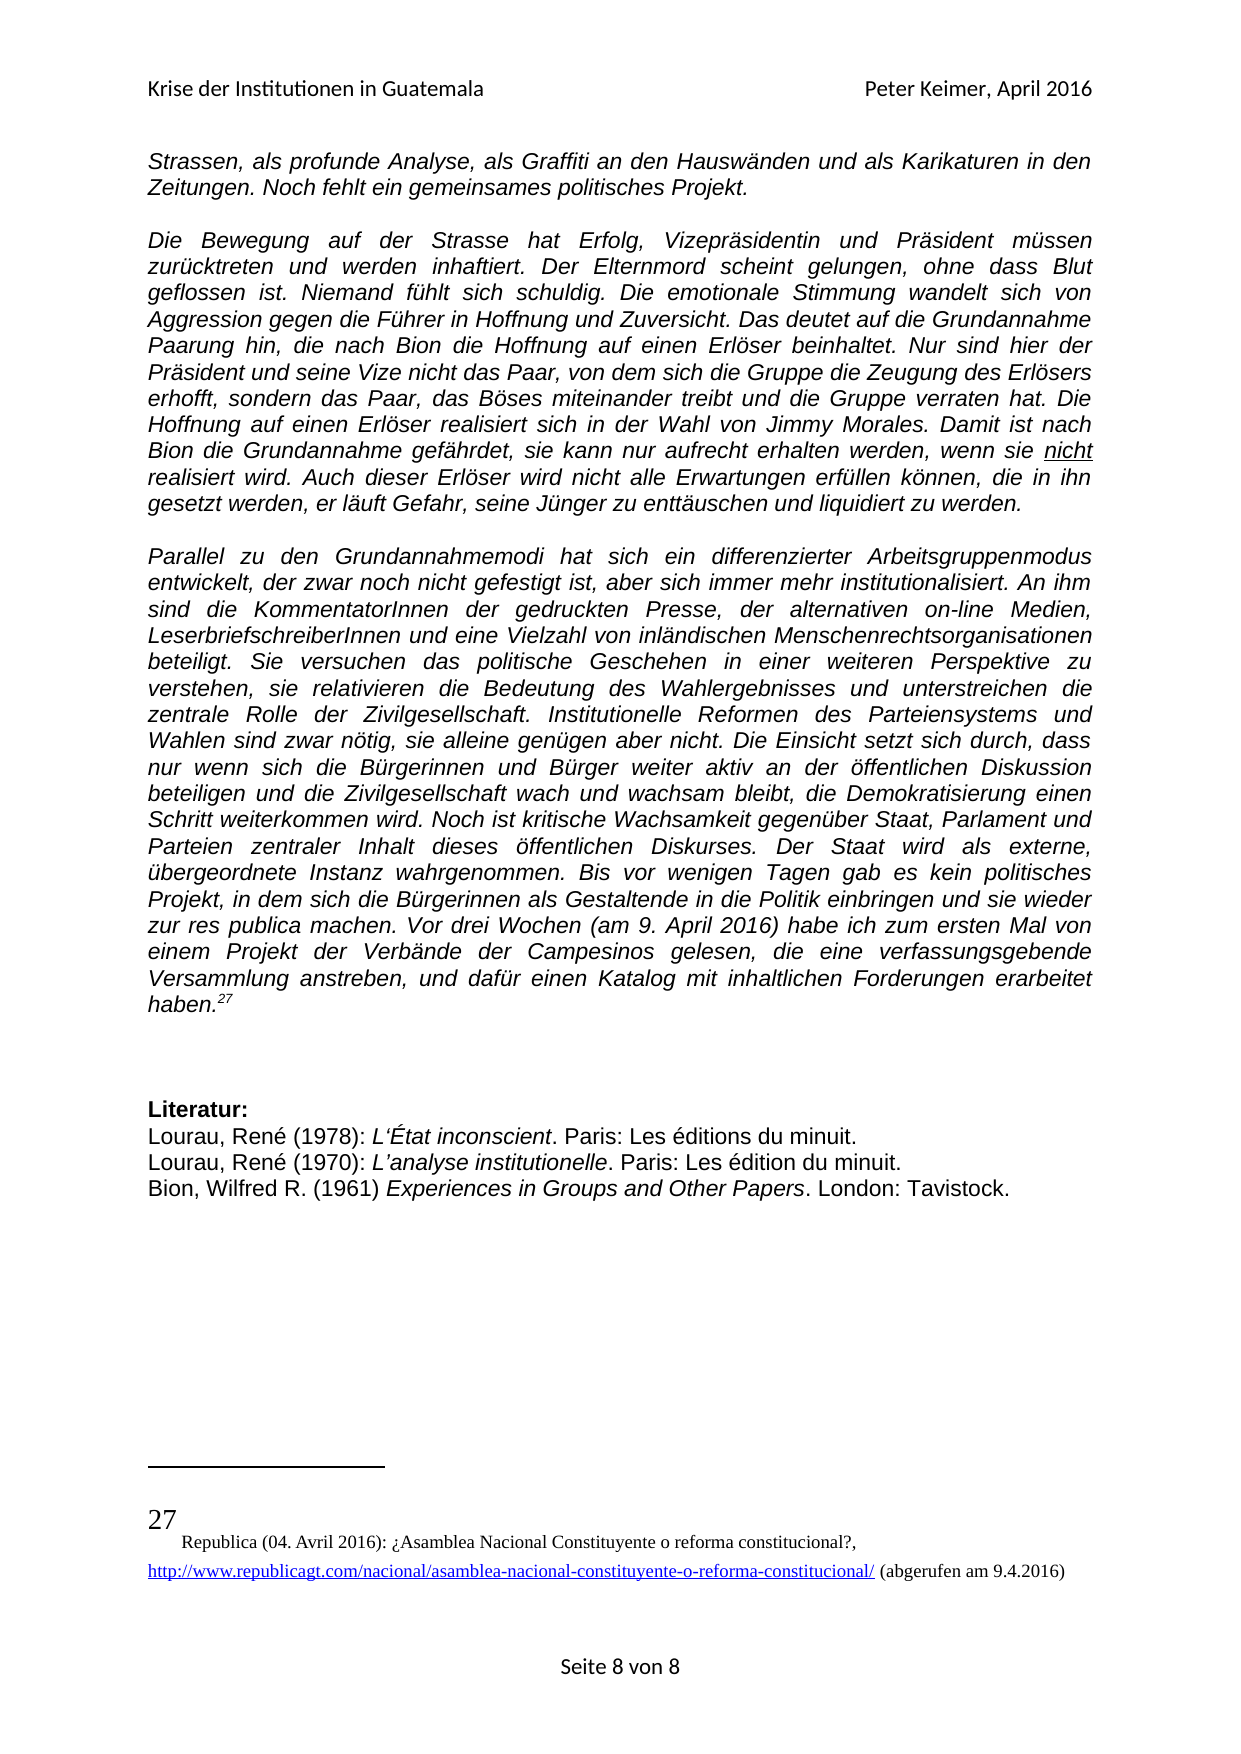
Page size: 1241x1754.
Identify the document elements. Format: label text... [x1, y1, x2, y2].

text Literatur: [148, 1096, 1093, 1123]
text Lourau, René (1970): L’analyse institutionelle. Paris: Les édition du minuit. [148, 1149, 1093, 1175]
text Bion, Wilfred R. (1961) Experiences in Groups and Other Papers. London: Tavistock. [148, 1175, 1093, 1202]
text Die Bewegung auf der Strasse hat Erfolg, Vizepräsidentin und Präsident müssen zurücktreten und werden inhaftiert. Der Elternmord scheint gelungen, ohne dass Blut geflossen ist. Niemand fühlt sich schuldig. Die emotionale Stimmung wandelt sich von Aggression gegen die Führer in Hoffnung und Zuversicht. Das deutet auf die Grundannahme Paarung hin, die nach Bion die Hoffnung auf einen Erlöser beinhaltet. Nur sind hier der Präsident und seine Vize nicht das Paar, von dem sich die Gruppe die Zeugung des Erlösers erhofft, sondern das Paar, das Böses miteinander treibt und die Gruppe verraten hat. Die Hoffnung auf einen Erlöser realisiert sich in der Wahl von Jimmy Morales. Damit ist nach Bion die Grundannahme gefährdet, sie kann nur aufrecht erhalten werden, wenn sie nicht realisiert wird. Auch dieser Erlöser wird nicht alle Erwartungen erfüllen können, die in ihn gesetzt werden, er läuft Gefahr, seine Jünger zu enttäuschen und liquidiert zu werden. [148, 227, 1093, 517]
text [148, 148, 1093, 200]
text Lourau, René (1978): L‘État inconscient. Paris: Les éditions du minuit. [148, 1123, 1093, 1149]
text Parallel zu den Grundannahmemodi hat sich ein differenzierter Arbeitsgruppenmodus entwickelt, der zwar noch nicht gefestigt ist, aber sich immer mehr institutionalisiert. An ihm sind die KommentatorInnen der gedruckten Presse, der alternativen on-line Medien, LeserbriefschreiberInnen und eine Vielzahl von inländischen Menschenrechtsorganisationen beteiligt. Sie versuchen das politische Geschehen in einer weiteren Perspektive zu verstehen, sie relativieren die Bedeutung des Wahlergebnisses und unterstreichen die zentrale Rolle der Zivilgesellschaft. Institutionelle Reformen des Parteiensystems und Wahlen sind zwar nötig, sie alleine genügen aber nicht. Die Einsicht setzt sich durch, dass nur wenn sich die Bürgerinnen und Bürger weiter aktiv an der öffentlichen Diskussion beteiligen und die Zivilgesellschaft wach und wachsam bleibt, die Demokratisierung einen Schritt weiterkommen wird. Noch ist kritische Wachsamkeit gegenüber Staat, Parlament und Parteien zentraler Inhalt dieses öffentlichen Diskurses. Der Staat wird als externe, übergeordnete Instanz wahrgenommen. Bis vor wenigen Tagen gab es kein politisches Projekt, in dem sich die Bürgerinnen als Gestaltende in die Politik einbringen und sie wieder zur res publica machen. Vor drei Wochen (am 9. April 2016) habe ich zum ersten Mal von einem Projekt der Verbände der Campesinos gelesen, die eine verfassungsgebende Versammlung anstreben, und dafür einen Katalog mit inhaltlichen Forderungen erarbeitet haben. [148, 543, 1093, 1017]
